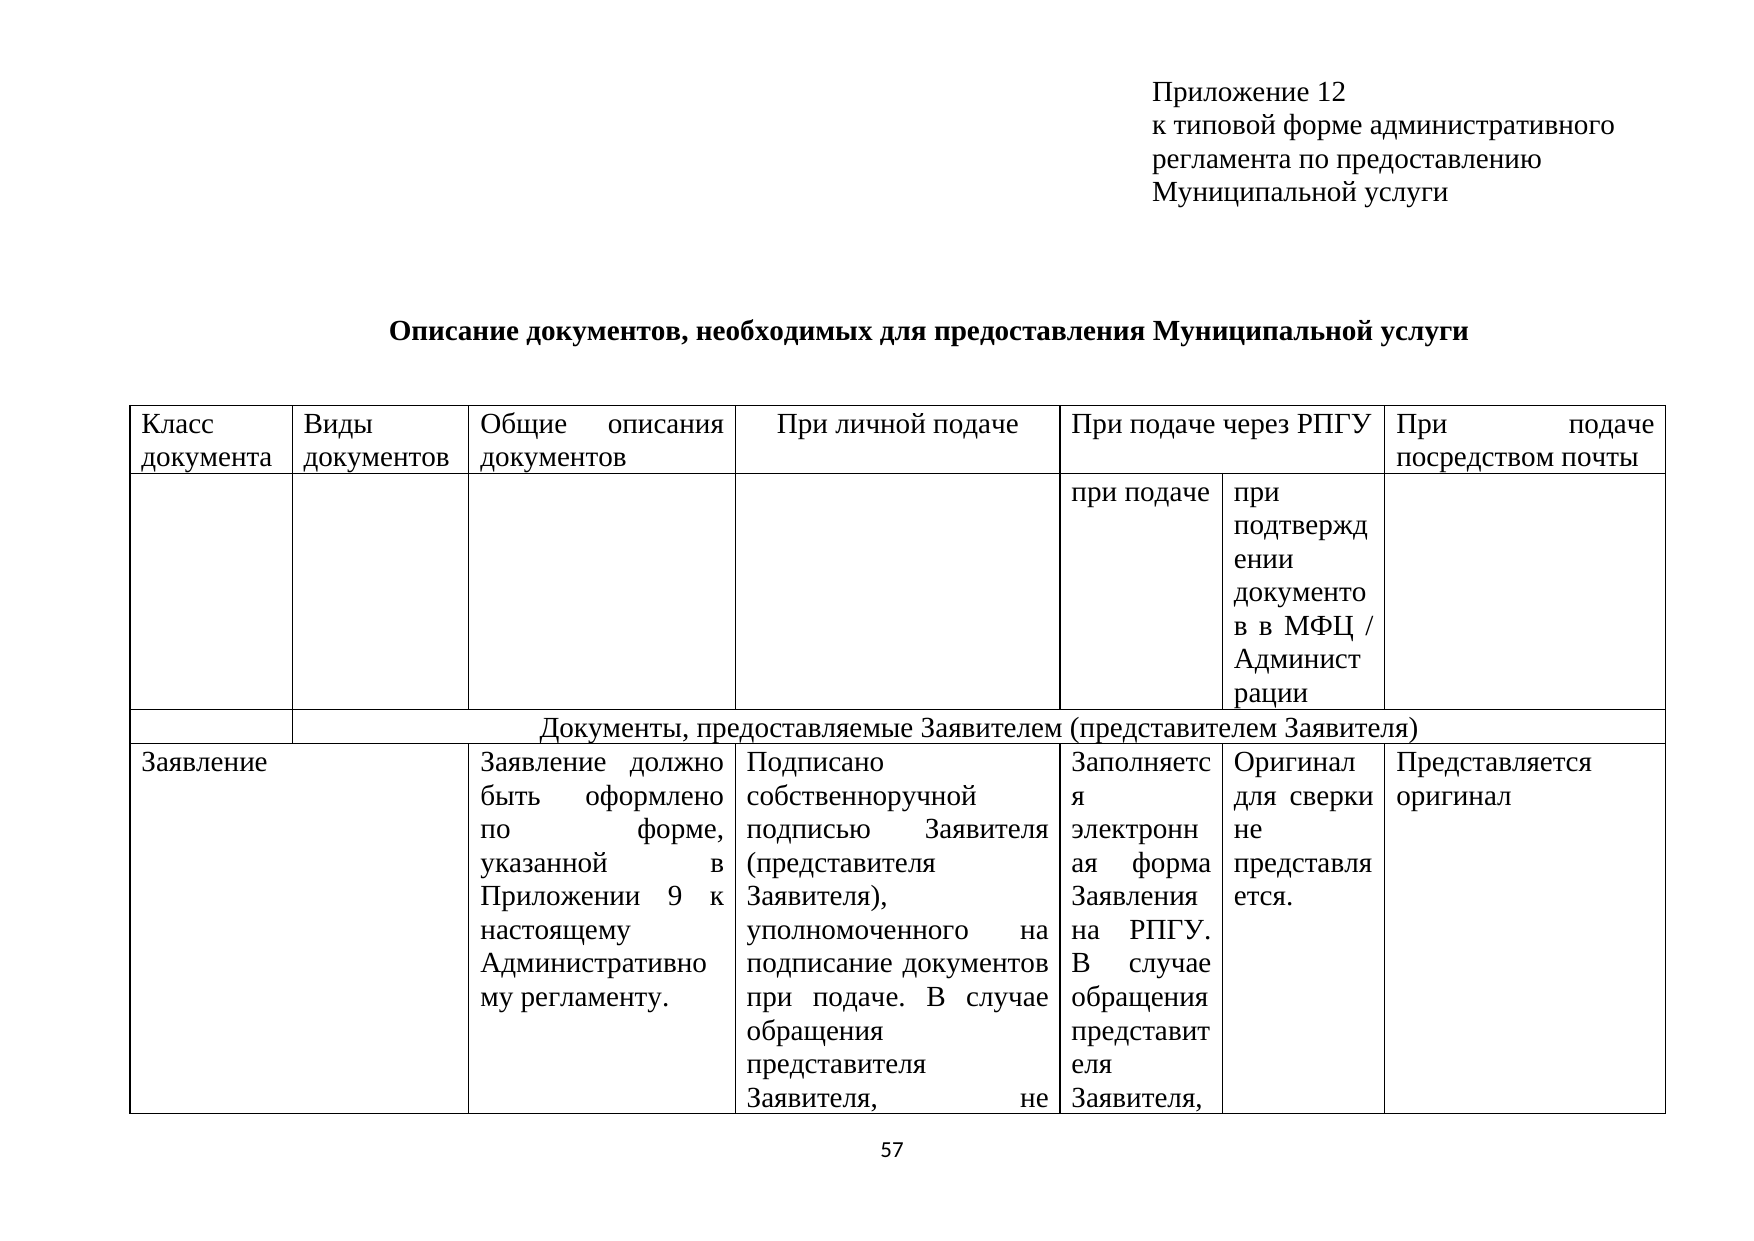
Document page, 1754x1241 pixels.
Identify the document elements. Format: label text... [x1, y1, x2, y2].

text Приложение 12 [1152, 74, 1636, 107]
table_cell при подаче [1061, 474, 1222, 709]
table_header При подаче посредством почты [1385, 406, 1665, 473]
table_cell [1061, 744, 1222, 1113]
table_header Класс документа [131, 406, 292, 473]
table_header Виды документов [293, 406, 468, 473]
table_cell при подтверждении документов в МФЦ / Администрации [1223, 474, 1384, 709]
table_cell [469, 474, 735, 709]
table_cell Заявление [131, 744, 468, 1113]
text регламента по предоставлению Муниципальной услуги [1152, 141, 1636, 208]
table_cell [736, 474, 1059, 709]
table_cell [1385, 744, 1665, 1113]
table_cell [469, 744, 735, 1113]
text Описание документов, необходимых для предоставления Муниципальной услуги [222, 313, 1636, 346]
table_cell [131, 474, 292, 709]
table_cell [293, 474, 468, 709]
table_cell [131, 710, 292, 743]
table_header При подаче через РПГУ [1061, 406, 1384, 473]
table_header Общие описания документов [469, 406, 735, 473]
text к типовой форме административного [1152, 107, 1636, 141]
table_cell Документы, предоставляемые Заявителем (представителем Заявителя) [293, 710, 1665, 743]
table_header При личной подаче [736, 406, 1059, 473]
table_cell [1223, 744, 1384, 1113]
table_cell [736, 744, 1059, 1113]
table_cell [1385, 474, 1665, 709]
